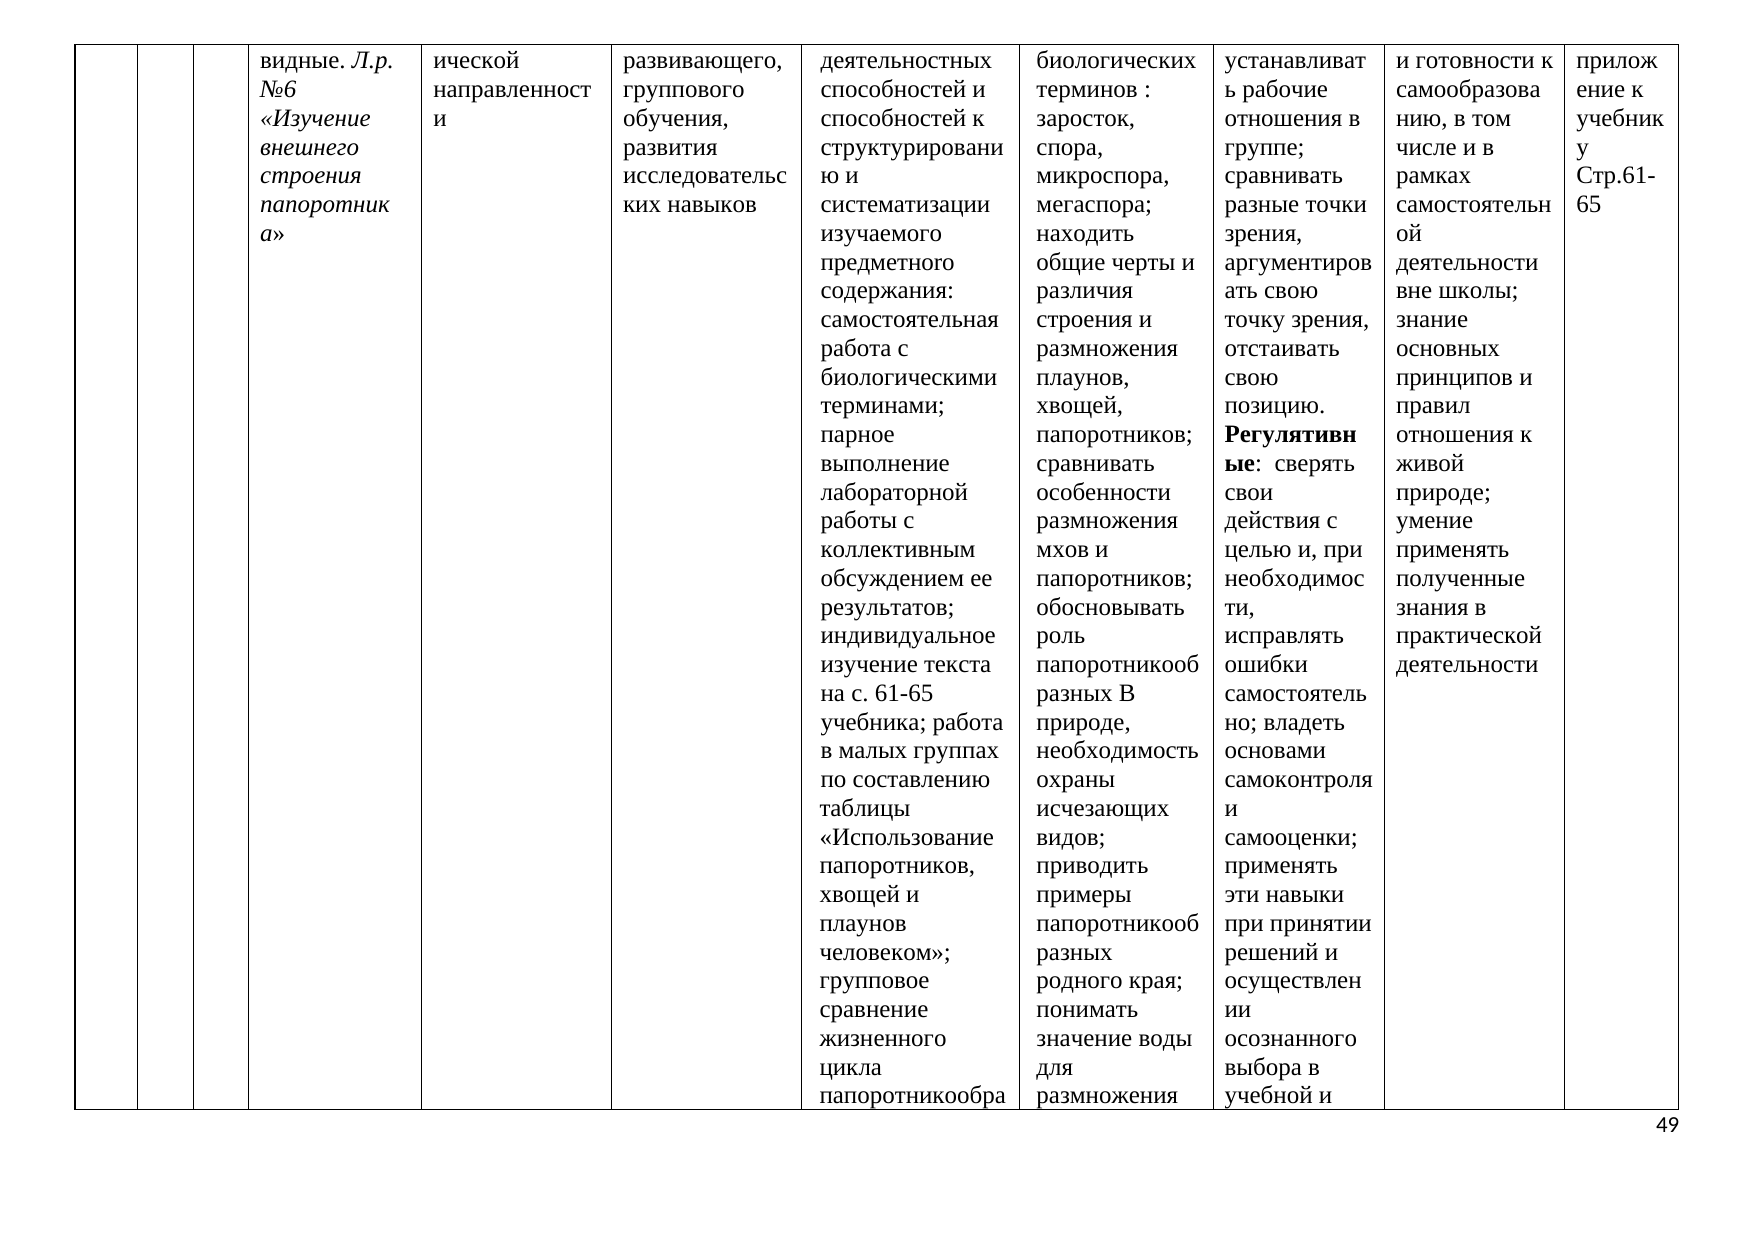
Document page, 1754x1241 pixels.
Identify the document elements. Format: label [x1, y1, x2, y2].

table_cell [1214, 45, 1384, 1109]
table_cell [138, 45, 193, 1109]
table_cell [422, 45, 611, 1109]
table_cell [76, 45, 137, 1109]
table_cell [249, 45, 421, 1109]
table_cell [1385, 45, 1564, 1109]
table_cell [802, 45, 1019, 1109]
table_cell [1020, 45, 1213, 1109]
table_cell [194, 45, 248, 1109]
table_cell [612, 45, 801, 1109]
table_cell [1565, 45, 1678, 1109]
